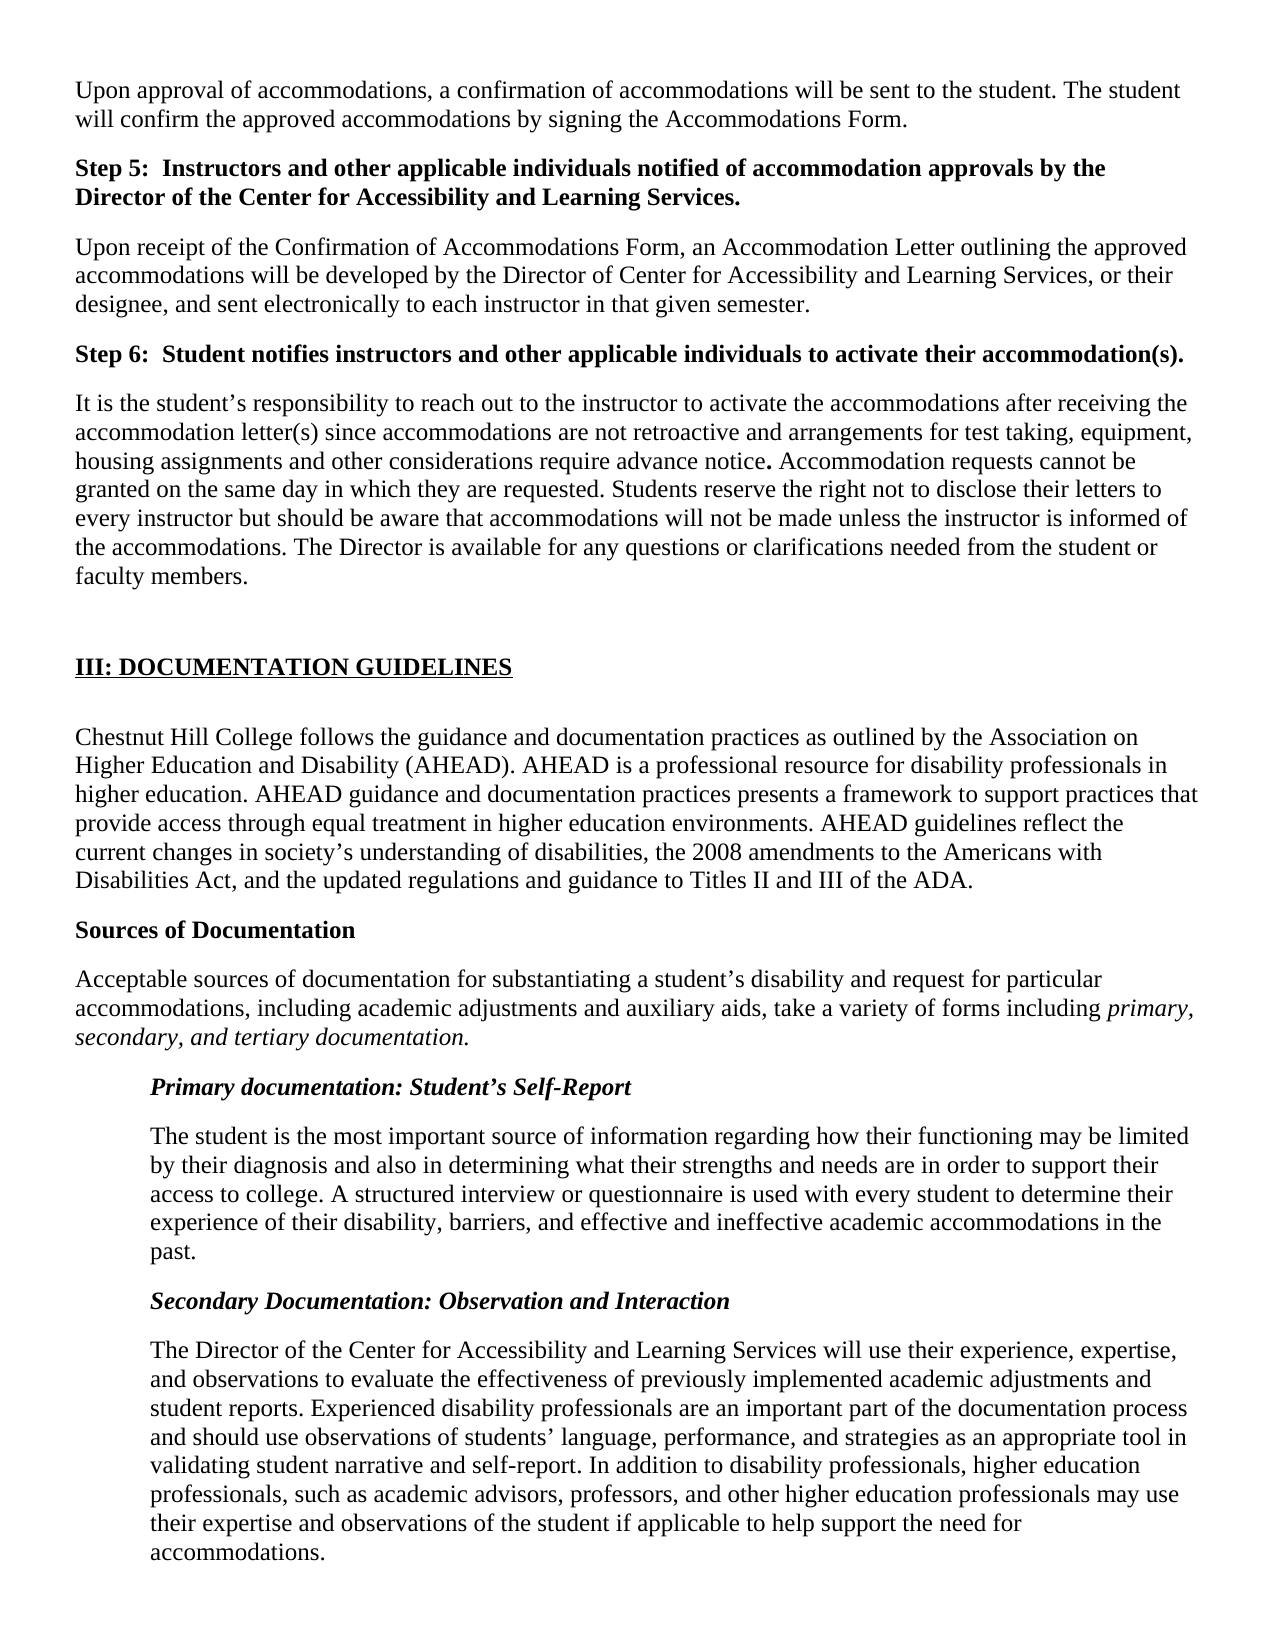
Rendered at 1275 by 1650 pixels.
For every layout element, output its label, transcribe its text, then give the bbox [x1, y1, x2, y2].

text The Director of the Center for Accessibility and Learning Services will use their experience, expertise, and observations to evaluate the effectiveness of previously implemented academic adjustments and student reports. Experienced disability professionals are an important part of the documentation process and should use observations of students’ language, performance, and strategies as an appropriate tool in validating student narrative and self-report. In addition to disability professionals, higher education professionals, such as academic advisors, professors, and other higher education professionals may use their expertise and observations of the student if applicable to help support the need for accommodations. [150, 1335, 1200, 1565]
text Chestnut Hill College follows the guidance and documentation practices as outlined by the Association on Higher Education and Disability (AHEAD). AHEAD is a professional resource for disability professionals in higher education. AHEAD guidance and documentation practices presents a framework to support practices that provide access through equal treatment in higher education environments. AHEAD guidelines reflect the current changes in society’s understanding of disabilities, the 2008 amendments to the Americans with Disabilities Act, and the updated regulations and guidance to Titles II and III of the ADA. [75, 722, 1200, 894]
text III: DOCUMENTATION GUIDELINES [75, 652, 1200, 680]
text Upon approval of accommodations, a confirmation of accommodations will be sent to the student. The student will confirm the approved accommodations by signing the Accommodations Form. [75, 75, 1200, 132]
text Secondary Documentation: Observation and Interaction [75, 1286, 1200, 1314]
text Step 5: Instructors and other applicable individuals notified of accommodation approvals by the Director of the Center for Accessibility and Learning Services. [75, 153, 1200, 211]
text Primary documentation: Student’s Self-Report [75, 1072, 1200, 1100]
text The student is the most important source of information regarding how their functioning may be limited by their diagnosis and also in determining what their strengths and needs are in order to support their access to college. A structured interview or questionnaire is used with every student to determine their experience of their disability, barriers, and effective and ineffective academic accommodations in the past. [150, 1121, 1200, 1265]
text It is the student’s responsibility to reach out to the instructor to activate the accommodations after receiving the accommodation letter(s) since accommodations are not retroactive and arrangements for test taking, equipment, housing assignments and other considerations require advance notice. Accommodation requests cannot be granted on the same day in which they are requested. Students reserve the right not to disclose their letters to every instructor but should be aware that accommodations will not be made unless the instructor is informed of the accommodations. The Director is available for any questions or clarifications needed from the student or faculty members. [75, 388, 1200, 589]
text Step 6: Student notifies instructors and other applicable individuals to activate their accommodation(s). [75, 339, 1200, 367]
text Upon receipt of the Confirmation of Accommodations Form, an Accommodation Letter outlining the approved accommodations will be developed by the Director of Center for Accessibility and Learning Services, or their designee, and sent electronically to each instructor in that given semester. [75, 232, 1200, 318]
text Acceptable sources of documentation for substantiating a student’s disability and request for particular accommodations, including academic adjustments and auxiliary aids, take a variety of forms including primary, secondary, and tertiary documentation. [75, 964, 1200, 1051]
text Sources of Documentation [75, 915, 1200, 944]
